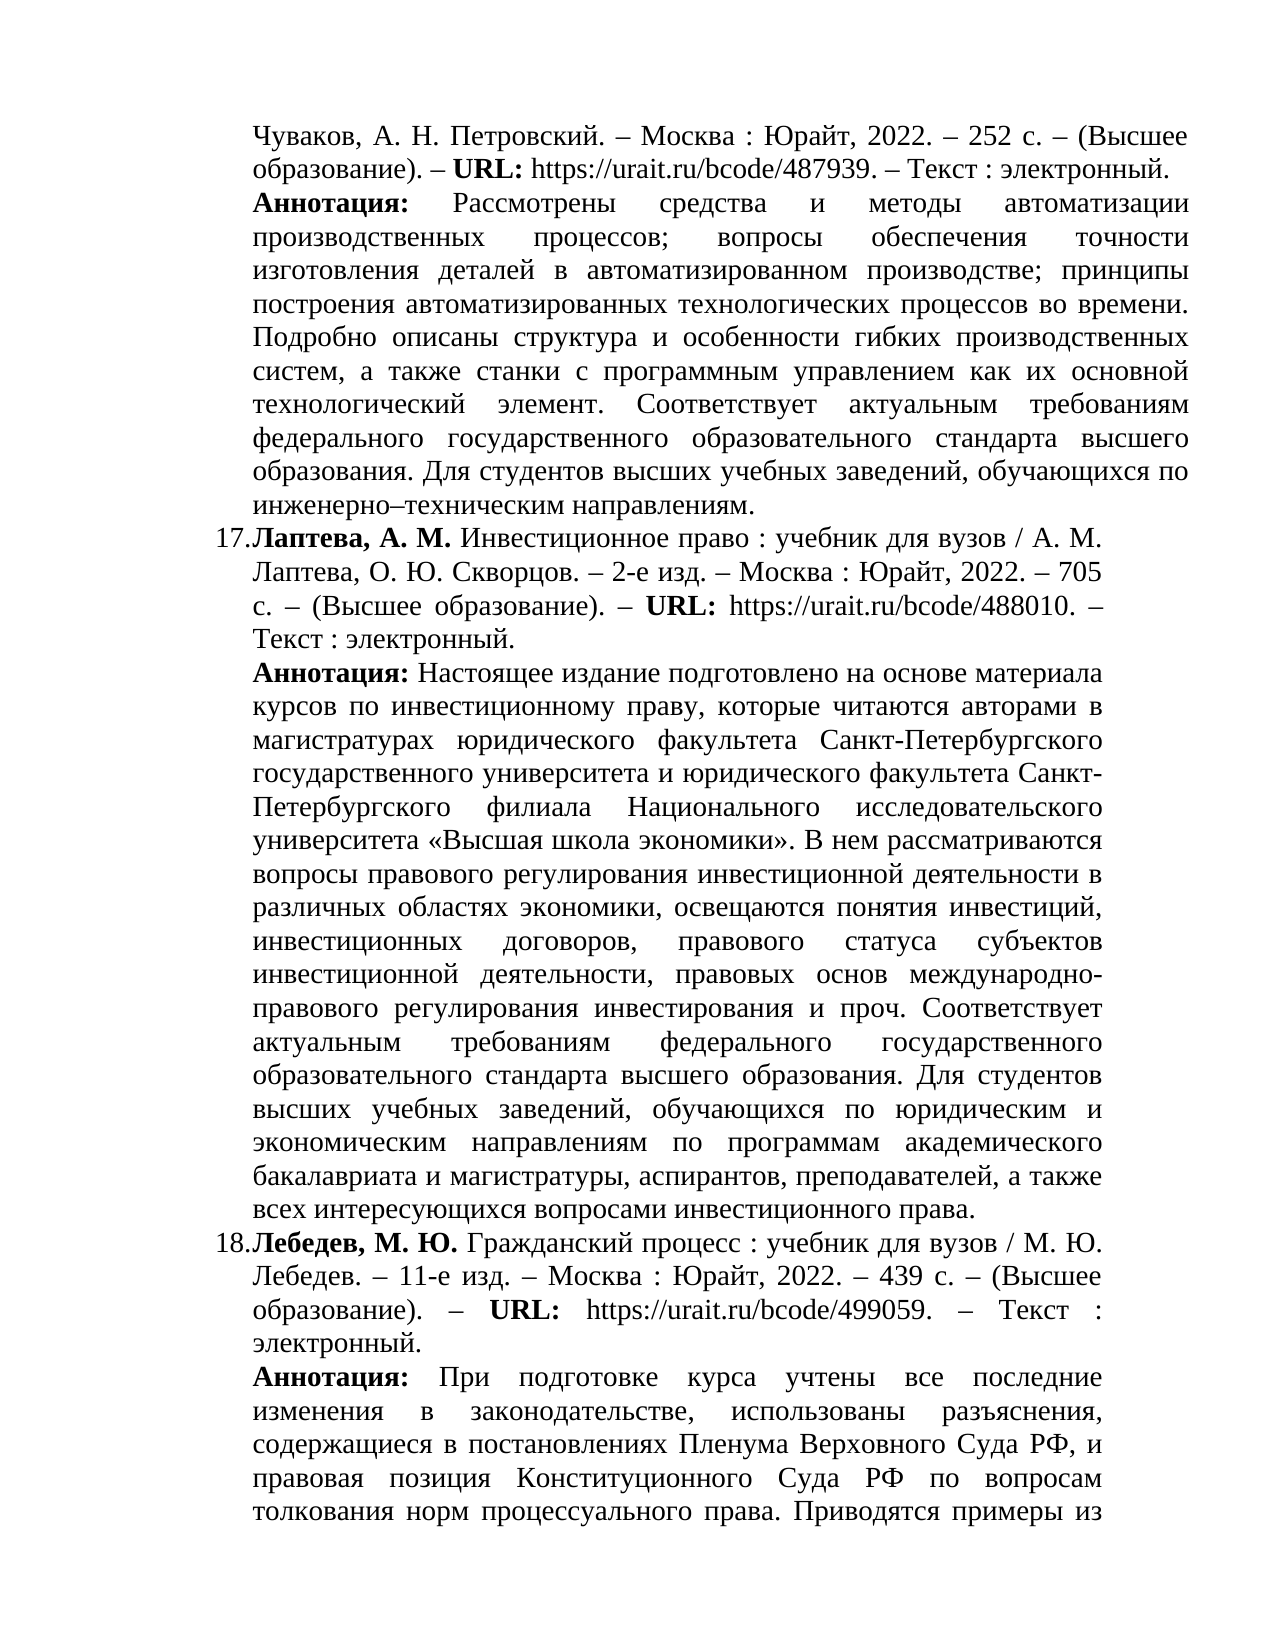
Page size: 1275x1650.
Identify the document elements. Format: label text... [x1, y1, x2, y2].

list Лебедев, М. Ю. Гражданский процесс : учебник для вузов / М. Ю. Лебедев. – 11-е изд. – Москва : Юрайт, 2022. – 439 с. – (Высшее образование). – URL: https://urait.ru/bcode/499059. – Текст : электронный. [215, 1225, 1103, 1359]
text Аннотация: Рассмотрены средства и методы автоматизации производственных процессов; вопросы обеспечения точности изготовления деталей в автоматизированном производстве; принципы построения автоматизированных технологических процессов во времени. Подробно описаны структура и особенности гибких производственных систем, а также станки с программным управлением как их основной технологический элемент. Соответствует актуальным требованиям федерального государственного образовательного стандарта высшего образования. Для студентов высших учебных заведений, обучающихся по инженерно–техническим направлениям. [252, 185, 1190, 521]
list Лаптева, А. М. Инвестиционное право : учебник для вузов / А. М. Лаптева, О. Ю. Скворцов. – 2-е изд. – Москва : Юрайт, 2022. – 705 с. – (Высшее образование). – URL: https://urait.ru/bcode/488010. – Текст : электронный. [215, 521, 1103, 655]
text Аннотация: Настоящее издание подготовлено на основе материала курсов по инвестиционному праву, которые читаются авторами в магистратурах юридического факультета Санкт-Петербургского государственного университета и юридического факультета Санкт-Петербургского филиала Национального исследовательского университета «Высшая школа экономики». В нем рассматриваются вопросы правового регулирования инвестиционной деятельности в различных областях экономики, освещаются понятия инвестиций, инвестиционных договоров, правового статуса субъектов инвестиционной деятельности, правовых основ международно-правового регулирования инвестирования и проч. Соответствует актуальным требованиям федерального государственного образовательного стандарта высшего образования. Для студентов высших учебных заведений, обучающихся по юридическим и экономическим направлениям по программам академического бакалавриата и магистратуры, аспирантов, преподавателей, а также всех интересующихся вопросами инвестиционного права. [252, 655, 1103, 1225]
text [252, 1359, 1103, 1527]
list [215, 118, 1190, 185]
